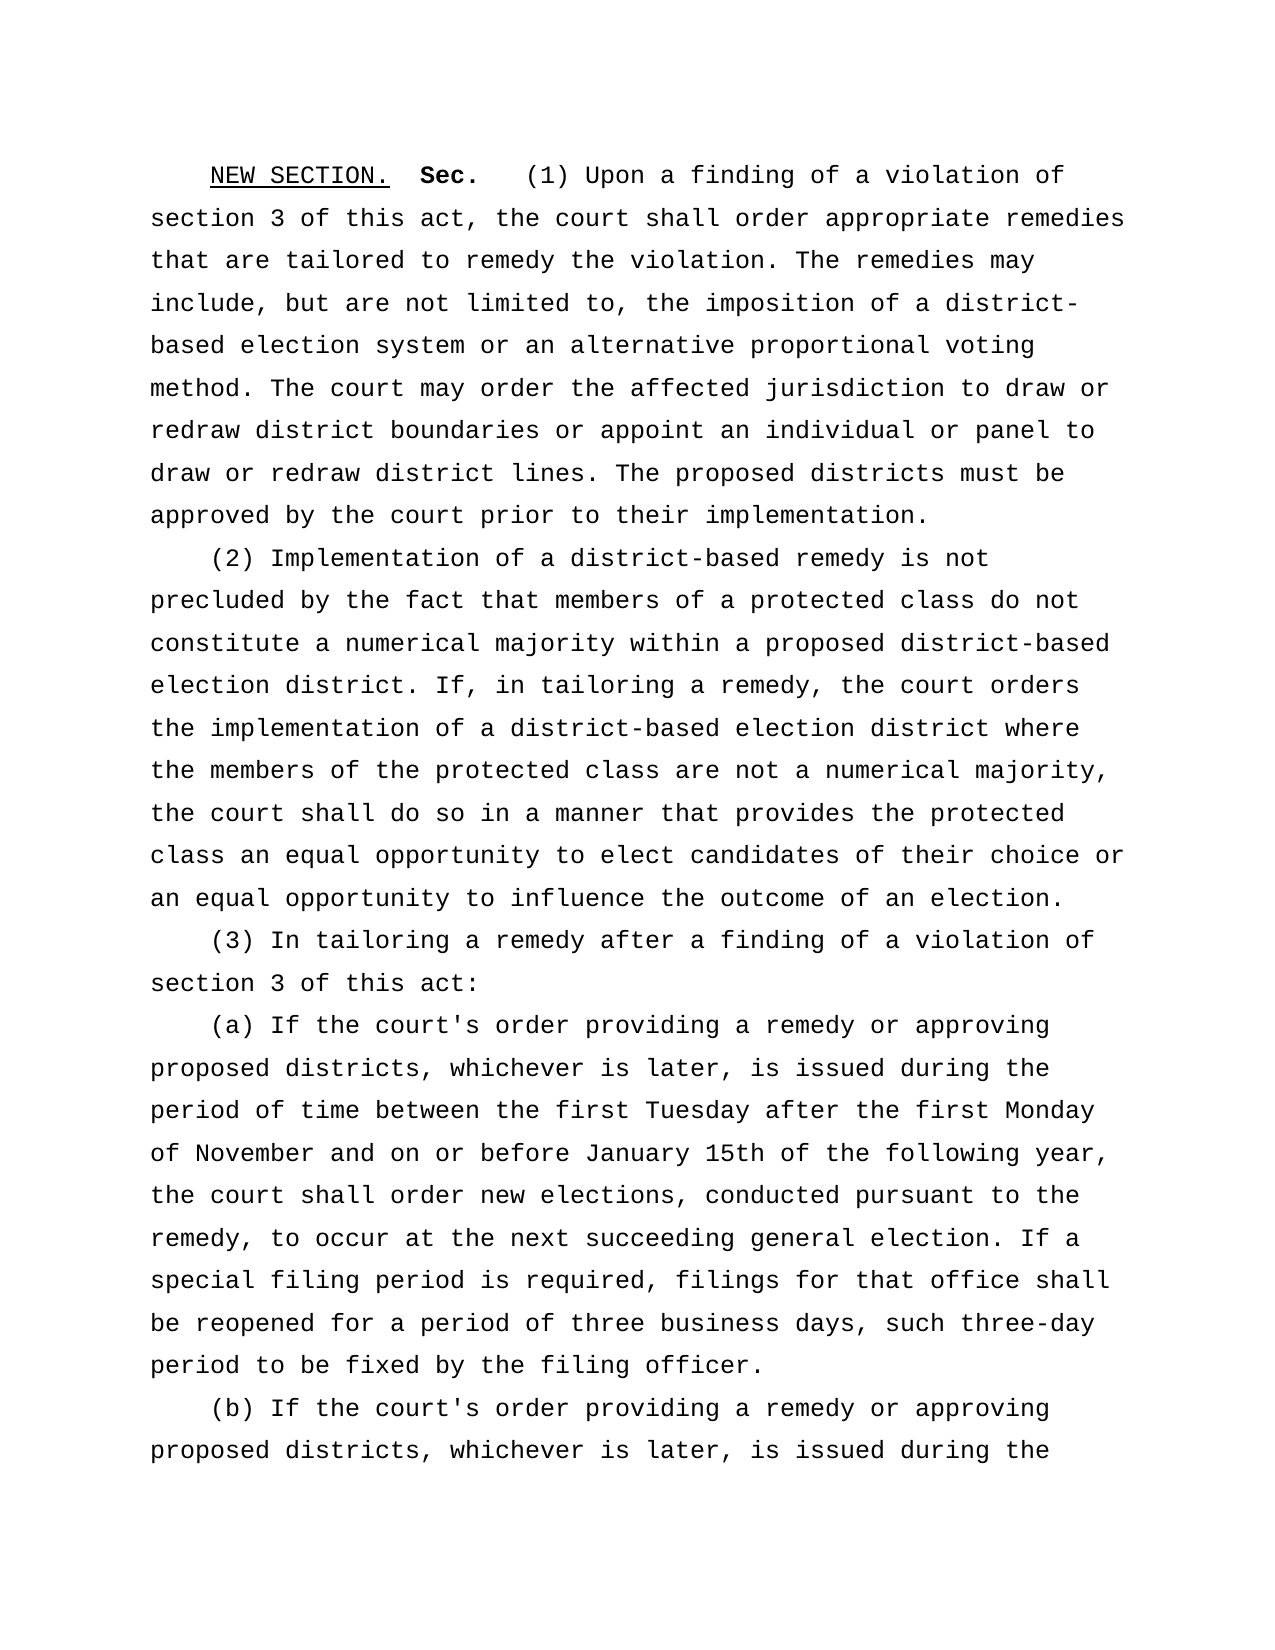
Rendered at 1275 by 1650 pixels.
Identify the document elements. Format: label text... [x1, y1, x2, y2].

text NEW SECTION. Sec. (1) Upon a finding of a violation of section 3 of this act, the court shall order appropriate remedies that are tailored to remedy the violation. The remedies may include, but are not limited to, the imposition of a district-based election system or an alternative proportional voting method. The court may order the affected jurisdiction to draw or redraw district boundaries or appoint an individual or panel to draw or redraw district lines. The proposed districts must be approved by the court prior to their implementation. [150, 150, 1125, 532]
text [150, 1382, 1125, 1467]
text (2) Implementation of a district-based remedy is not precluded by the fact that members of a protected class do not constitute a numerical majority within a proposed district-based election district. If, in tailoring a remedy, the court orders the implementation of a district-based election district where the members of the protected class are not a numerical majority, the court shall do so in a manner that provides the protected class an equal opportunity to elect candidates of their choice or an equal opportunity to influence the outcome of an election. [150, 532, 1125, 915]
text (3) In tailoring a remedy after a finding of a violation of section 3 of this act: [150, 915, 1125, 1000]
text (a) If the court's order providing a remedy or approving proposed districts, whichever is later, is issued during the period of time between the first Tuesday after the first Monday of November and on or before January 15th of the following year, the court shall order new elections, conducted pursuant to the remedy, to occur at the next succeeding general election. If a special filing period is required, filings for that office shall be reopened for a period of three business days, such three-day period to be fixed by the filing officer. [150, 1000, 1125, 1382]
